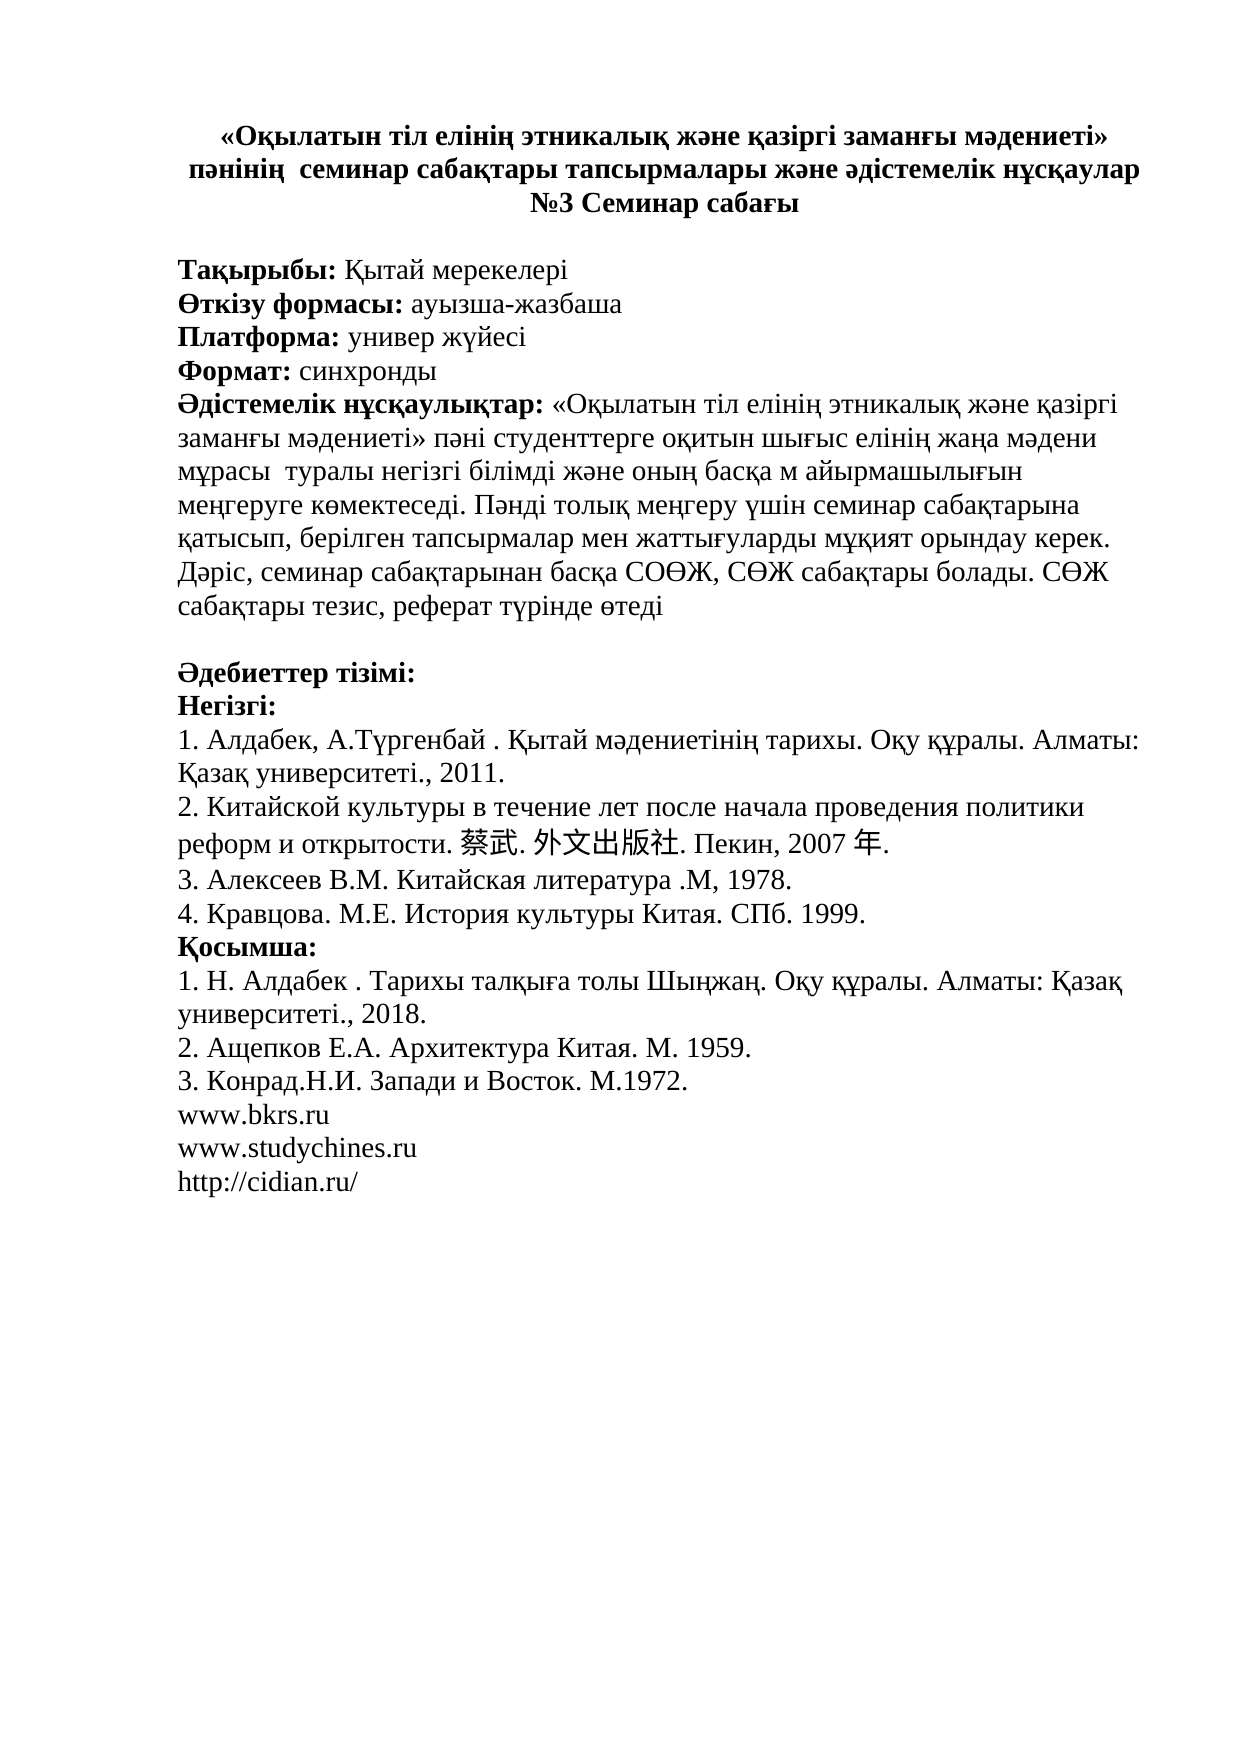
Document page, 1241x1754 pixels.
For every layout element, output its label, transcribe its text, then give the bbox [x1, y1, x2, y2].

text Өткізу формасы: ауызша-жазбаша [177, 286, 1152, 319]
text 3. Алексеев В.М. Китайская литература .М, 1978. [177, 862, 1152, 896]
text Негізгі: [177, 688, 1152, 722]
text www.studychines.ru [177, 1131, 1152, 1164]
text www.bkrs.ru [177, 1097, 1152, 1131]
text Тақырыбы: Қытай мерекелері [177, 252, 1152, 286]
text Әдебиеттер тізімі: [177, 655, 1152, 688]
text 1. Алдабек, А.Түргенбай . Қытай мәдениетінің тарихы. Оқу құралы. Алматы: Қазақ университеті., 2011. [177, 722, 1152, 789]
text 4. Кравцова. М.Е. История культуры Китая. СПб. 1999. [177, 896, 1152, 929]
text №3 Семинар сабағы [177, 185, 1152, 219]
text 2. Ащепков Е.А. Архитектура Китая. М. 1959. [177, 1030, 1152, 1063]
text 1. Н. Алдабек . Тарихы талқыға толы Шыңжаң. Оқу құралы. Алматы: Қазақ университеті., 2018. [177, 963, 1152, 1030]
text 3. Конрад.Н.И. Запади и Восток. М.1972. [177, 1063, 1152, 1097]
text «Оқылатын тіл елінің этникалық және қазіргі заманғы мәдениеті» пәнінің семинар сабақтары тапсырмалары және әдістемелік нұсқаулар [177, 118, 1152, 185]
text Әдістемелік нұсқаулықтар: «Оқылатын тіл елінің этникалық және қазіргі заманғы мәдениеті» пәні cтуденттерге оқитын шығыс елінің жаңа мәдени мұрасы туралы негізгі білімді және оның басқа м айырмашылығын меңгеруге көмектеседі. Пәнді толық меңгеру үшін семинар сабақтарына қатысып, берілген тапсырмалар мен жаттығуларды мұқият орындау керек. Дәріс, семинар сабақтарынан басқа СОӨЖ, СӨЖ сабақтары болады. СӨЖ сабақтары тезис, реферат түрінде өтеді [177, 386, 1152, 621]
text http://cidian.ru/ [177, 1164, 1152, 1198]
text Формат: синхронды [177, 353, 1152, 386]
text 2. Китайской культуры в течение лет после начала проведения политики реформ и открытости. 蔡武. 外文出版社. Пекин, 2007 年. [177, 789, 1152, 862]
text Платформа: универ жүйесі [177, 319, 1152, 353]
text Қосымша: [177, 929, 1152, 963]
